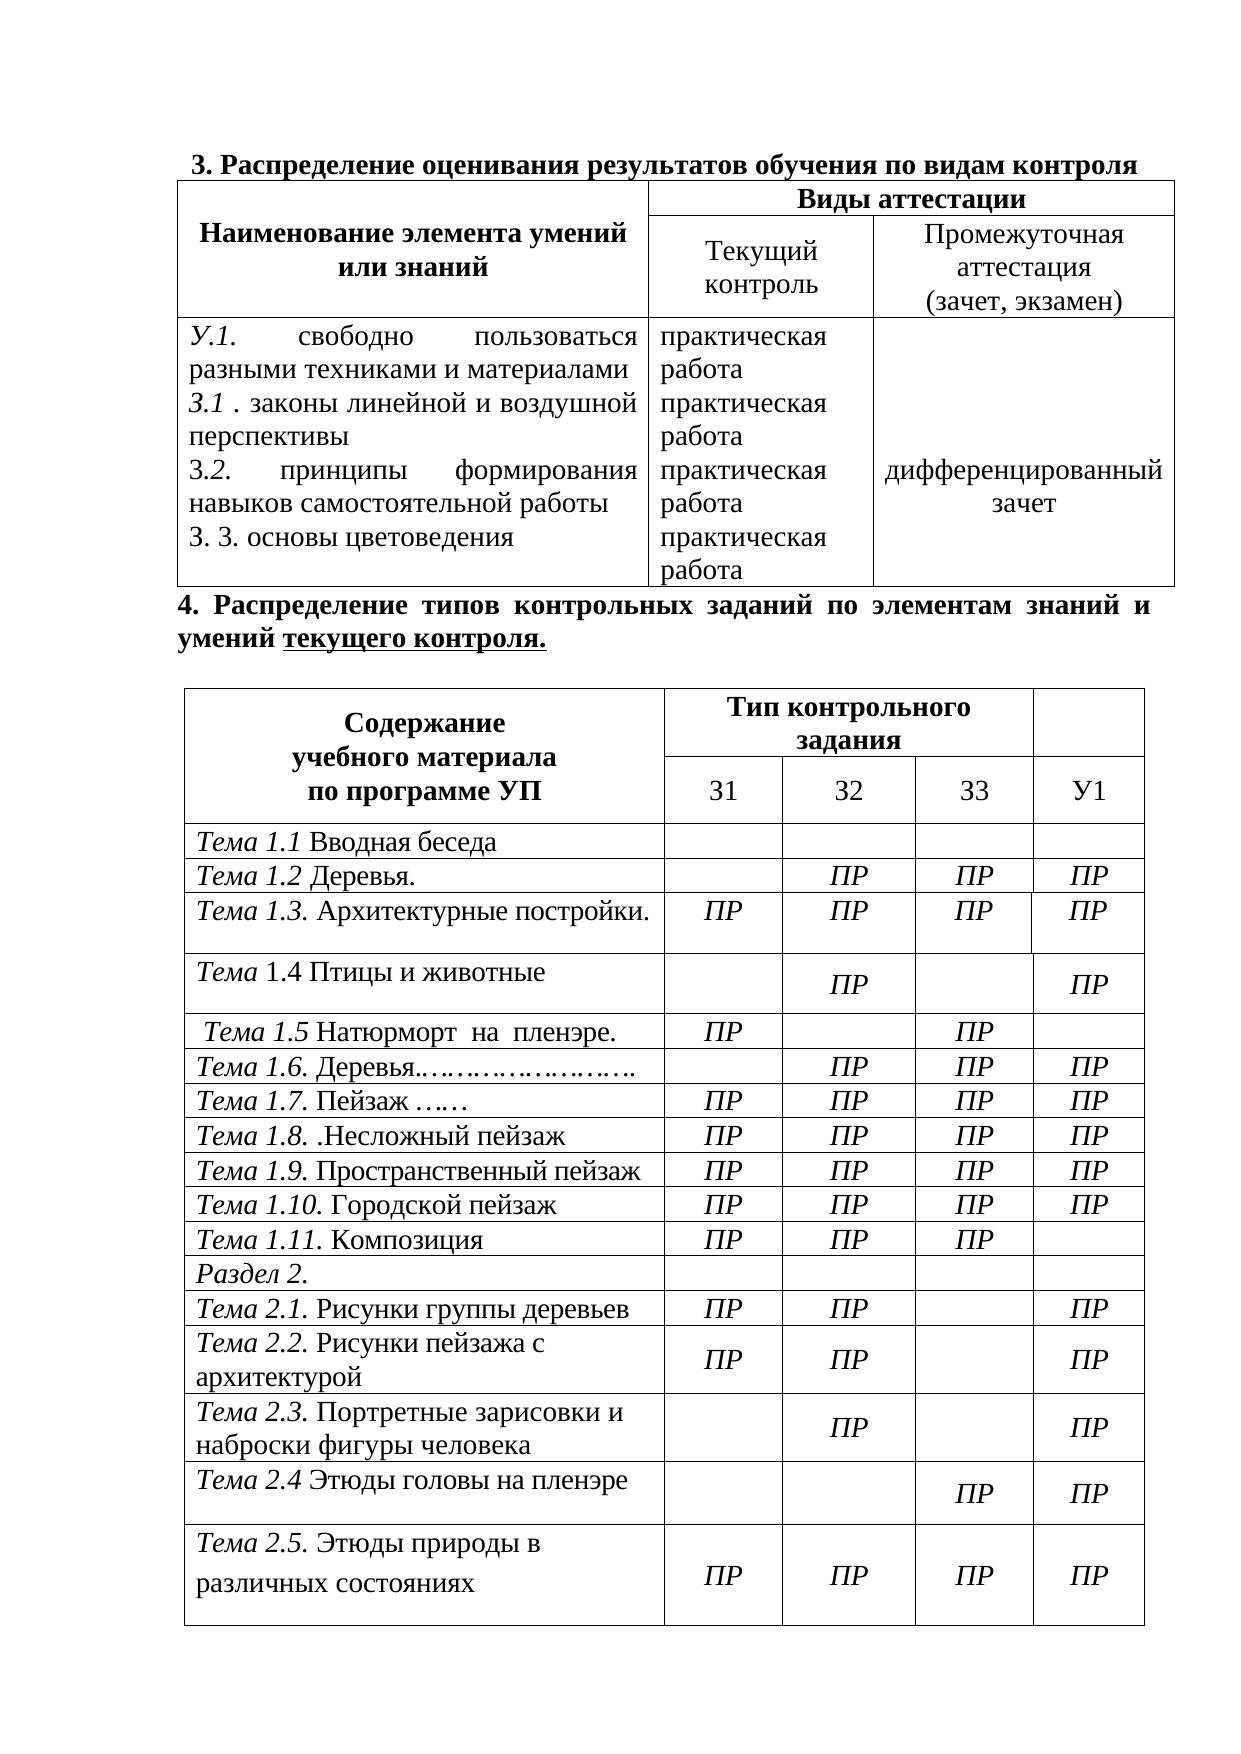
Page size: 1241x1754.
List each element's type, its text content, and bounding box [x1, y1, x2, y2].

text 4. Распределение типов контрольных заданий по элементам знаний и умений текущего контроля. [177, 587, 1152, 654]
table_cell ПР [1034, 1084, 1144, 1117]
table_cell [665, 1049, 782, 1082]
table_cell ПР [665, 1525, 782, 1625]
table_cell [783, 1014, 915, 1048]
table_cell ПР [783, 893, 915, 953]
table_cell [665, 1256, 782, 1290]
table_cell ПР [783, 1222, 915, 1255]
table_cell Тема 1.10. Городской пейзаж [185, 1187, 664, 1221]
table_cell ПР [916, 1153, 1033, 1186]
table_cell ПР [783, 954, 915, 1013]
table_cell [665, 859, 782, 892]
table_cell [916, 954, 1033, 1013]
table_cell ПР [916, 1525, 1033, 1625]
table_cell ПР [1034, 1326, 1144, 1393]
table_cell Тема 2.3. Портретные зарисовки и наброски фигуры человека [185, 1394, 664, 1461]
table_cell ПР [783, 1153, 915, 1186]
table_cell [665, 1462, 782, 1524]
table_cell Тема 1.7. Пейзаж …… [185, 1084, 664, 1117]
table_cell [916, 1291, 1033, 1324]
table_cell ПР [1034, 954, 1144, 1013]
table_cell Тема 1.1 Вводная беседа [185, 824, 664, 857]
table_cell [665, 954, 782, 1013]
table_cell ПР [1034, 1394, 1144, 1461]
table_header Содержание учебного материала по программе УП [185, 689, 664, 823]
table_cell ПР [665, 1118, 782, 1152]
table_cell У.1. свободно пользоваться разными техниками и материалами З.1 . законы линейной и воздушной перспективы 3.2. принципы формирования навыков самостоятельной работы З. 3. основы цветоведения [178, 318, 648, 586]
table_cell практическая работа практическая работа практическая работа практическая работа [649, 318, 873, 586]
table_cell ПР [1034, 1525, 1144, 1625]
table_cell ПР [916, 1187, 1033, 1221]
table_cell ПР [1034, 1462, 1144, 1524]
table_cell [1034, 1014, 1144, 1048]
table_cell ПР [1034, 1187, 1144, 1221]
table_cell [783, 824, 915, 857]
table_header Наименование элемента умений или знаний [178, 181, 648, 317]
table_cell ПР [783, 1118, 915, 1152]
table_cell ПР [665, 1014, 782, 1048]
table_header Виды аттестации [649, 181, 1174, 215]
table_cell Тема 2.5. Этюды природы в различных состояниях [185, 1525, 664, 1625]
table_cell дифференцированный зачет [874, 318, 1174, 586]
table_cell ПР [1034, 1291, 1144, 1324]
table_cell ПР [916, 1014, 1033, 1048]
table_cell Тема 1.6. Деревья.……………………. [185, 1049, 664, 1082]
table_cell Тема 1.5 Натюрморт на пленэре. [185, 1014, 664, 1048]
table_cell Тема 2.2. Рисунки пейзажа с архитектурой [185, 1326, 664, 1393]
table_cell ПР [665, 1153, 782, 1186]
table_cell ПР [1034, 1153, 1144, 1186]
table_cell [1034, 1222, 1144, 1255]
table_cell ПР [916, 893, 1031, 953]
table_cell [783, 1256, 915, 1290]
table_cell ПР [783, 1291, 915, 1324]
text 3. Распределение оценивания результатов обучения по видам контроля [177, 147, 1152, 180]
table_cell ПР [916, 859, 1033, 892]
table_cell ПР [665, 1084, 782, 1117]
table_cell Тема 1.8. .Несложный пейзаж [185, 1118, 664, 1152]
table_cell ПР [1034, 1118, 1144, 1152]
table_cell З3 [916, 757, 1033, 823]
table_cell У1 [1034, 757, 1144, 823]
table_cell Тема 1.3. Архитектурные постройки. [185, 893, 664, 953]
table_cell Тема 2.4 Этюды головы на пленэре [185, 1462, 664, 1524]
table_cell [916, 824, 1033, 857]
table_cell Промежуточная аттестация (зачет, экзамен) [874, 216, 1174, 317]
table_cell [916, 1326, 1033, 1393]
table_cell ПР [916, 1462, 1033, 1524]
table_cell ПР [916, 1118, 1033, 1152]
table_cell [1034, 824, 1144, 857]
table_cell ПР [665, 1326, 782, 1393]
table_cell ПР [665, 1291, 782, 1324]
table_cell Раздел 2. [185, 1256, 664, 1290]
table_cell З2 [783, 757, 915, 823]
table_cell [665, 824, 782, 857]
table_cell [783, 1462, 915, 1524]
table_cell Текущий контроль [649, 216, 873, 317]
table_cell ПР [783, 1049, 915, 1082]
table_cell ПР [1034, 1049, 1144, 1082]
table_cell ПР [665, 893, 782, 953]
table_cell Тема 1.11. Композиция [185, 1222, 664, 1255]
table_cell ПР [916, 1084, 1033, 1117]
table_cell ПР [916, 1049, 1033, 1082]
table_cell ПР [783, 859, 915, 892]
table_cell З1 [665, 757, 782, 823]
table_header Тип контрольного задания [665, 689, 1033, 756]
table_cell ПР [783, 1187, 915, 1221]
table_header [1034, 689, 1144, 756]
table_cell ПР [783, 1084, 915, 1117]
table_cell ПР [783, 1525, 915, 1625]
table_cell [665, 1394, 782, 1461]
table_cell Тема 1.9. Пространственный пейзаж [185, 1153, 664, 1186]
table_cell ПР [783, 1394, 915, 1461]
table_cell Тема 1.2 Деревья. [185, 859, 664, 892]
table_cell [916, 1394, 1033, 1461]
table_cell [1034, 1256, 1144, 1290]
table_cell ПР [1032, 893, 1144, 953]
table_cell ПР [665, 1222, 782, 1255]
table_cell ПР [783, 1326, 915, 1393]
table_cell [916, 1256, 1033, 1290]
table_cell ПР [1034, 859, 1144, 892]
table_cell ПР [916, 1222, 1033, 1255]
table_cell Тема 2.1. Рисунки группы деревьев [185, 1291, 664, 1324]
table_cell ПР [665, 1187, 782, 1221]
table_cell Тема 1.4 Птицы и животные [185, 954, 664, 1013]
